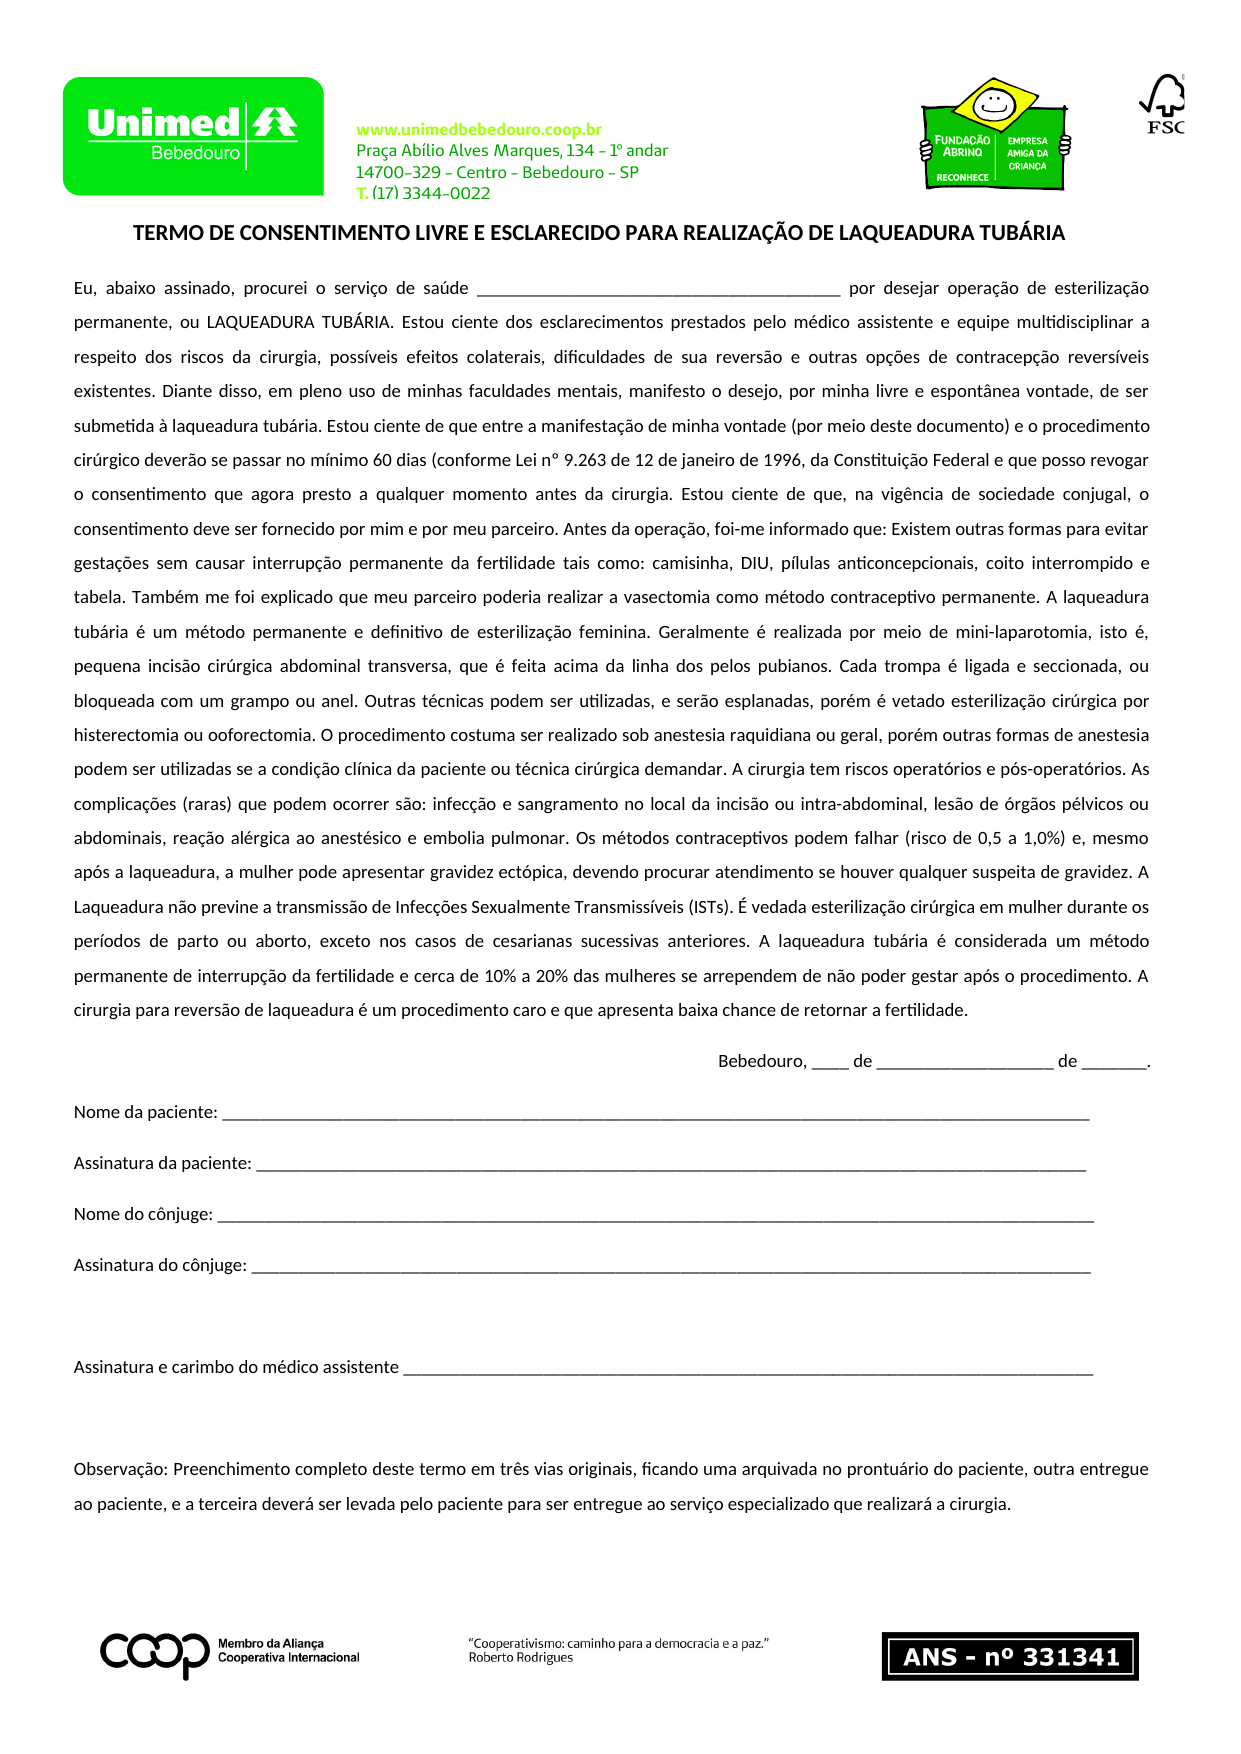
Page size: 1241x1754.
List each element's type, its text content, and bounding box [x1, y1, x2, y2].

text TERMO DE CONSENTIMENTO LIVRE E ESCLARECIDO PARA REALIZAÇÃO DE LAQUEADURA TUBÁRIA [133, 199, 1152, 246]
text Nome do cônjuge: ______________________________________________________________________________________________ [74, 1202, 1152, 1225]
text Eu, abaixo assinado, procurei o serviço de saúde _______________________________________ por desejar operação de esterilização permanente, ou LAQUEADURA TUBÁRIA. Estou ciente dos esclarecimentos prestados pelo médico assistente e equipe multidisciplinar a respeito dos riscos da cirurgia, possíveis efeitos colaterais, dificuldades de sua reversão e outras opções de contracepção reversíveis existentes. Diante disso, em pleno uso de minhas faculdades mentais, manifesto o desejo, por minha livre e espontânea vontade, de ser submetida à laqueadura tubária. Estou ciente de que entre a manifestação de minha vontade (por meio deste documento) e o procedimento cirúrgico deverão se passar no mínimo 60 dias (conforme Lei nº 9.263 de 12 de janeiro de 1996, da Constituição Federal e que posso revogar o consentimento que agora presto a qualquer momento antes da cirurgia. Estou ciente de que, na vigência de sociedade conjugal, o consentimento deve ser fornecido por mim e por meu parceiro. Antes da operação, foi-me informado que: Existem outras formas para evitar gestações sem causar interrupção permanente da fertilidade tais como: camisinha, DIU, pílulas anticoncepcionais, coito interrompido e tabela. Também me foi explicado que meu parceiro poderia realizar a vasectomia como método contraceptivo permanente. A laqueadura tubária é um método permanente e definitivo de esterilização feminina. Geralmente é realizada por meio de mini-laparotomia, isto é, pequena incisão cirúrgica abdominal transversa, que é feita acima da linha dos pelos pubianos. Cada trompa é ligada e seccionada, ou bloqueada com um grampo ou anel. Outras técnicas podem ser utilizadas, e serão esplanadas, porém é vetado esterilização cirúrgica por histerectomia ou ooforectomia. O procedimento costuma ser realizado sob anestesia raquidiana ou geral, porém outras formas de anestesia podem ser utilizadas se a condição clínica da paciente ou técnica cirúrgica demandar. A cirurgia tem riscos operatórios e pós-operatórios. As complicações (raras) que podem ocorrer são: infecção e sangramento no local da incisão ou intra-abdominal, lesão de órgãos pélvicos ou abdominais, reação alérgica ao anestésico e embolia pulmonar. Os métodos contraceptivos podem falhar (risco de 0,5 a 1,0%) e, mesmo após a laqueadura, a mulher pode apresentar gravidez ectópica, devendo procurar atendimento se houver qualquer suspeita de gravidez. A Laqueadura não previne a transmissão de Infecções Sexualmente Transmissíveis (ISTs). É vedada esterilização cirúrgica em mulher durante os períodos de parto ou aborto, exceto nos casos de cesarianas sucessivas anteriores. A laqueadura tubária é considerada um método permanente de interrupção da fertilidade e cerca de 10% a 20% das mulheres se arrependem de não poder gestar após o procedimento. A cirurgia para reversão de laqueadura é um procedimento caro e que apresenta baixa chance de retornar a fertilidade. [74, 276, 1152, 1021]
text Assinatura do cônjuge: __________________________________________________________________________________________ [74, 1253, 1152, 1276]
text Bebedouro, ____ de ___________________ de _______. [177, 1049, 1152, 1072]
text Observação: Preenchimento completo deste termo em três vias originais, ficando uma arquivada no prontuário do paciente, outra entregue ao paciente, e a terceira deverá ser levada pelo paciente para ser entregue ao serviço especializado que realizará a cirurgia. [74, 1457, 1152, 1515]
text Assinatura e carimbo do médico assistente __________________________________________________________________________ [74, 1355, 1152, 1378]
text Nome da paciente: _____________________________________________________________________________________________ [74, 1100, 1152, 1123]
text Assinatura da paciente: _________________________________________________________________________________________ [74, 1151, 1152, 1174]
picture [59, 73, 1183, 199]
picture [100, 1632, 1139, 1681]
